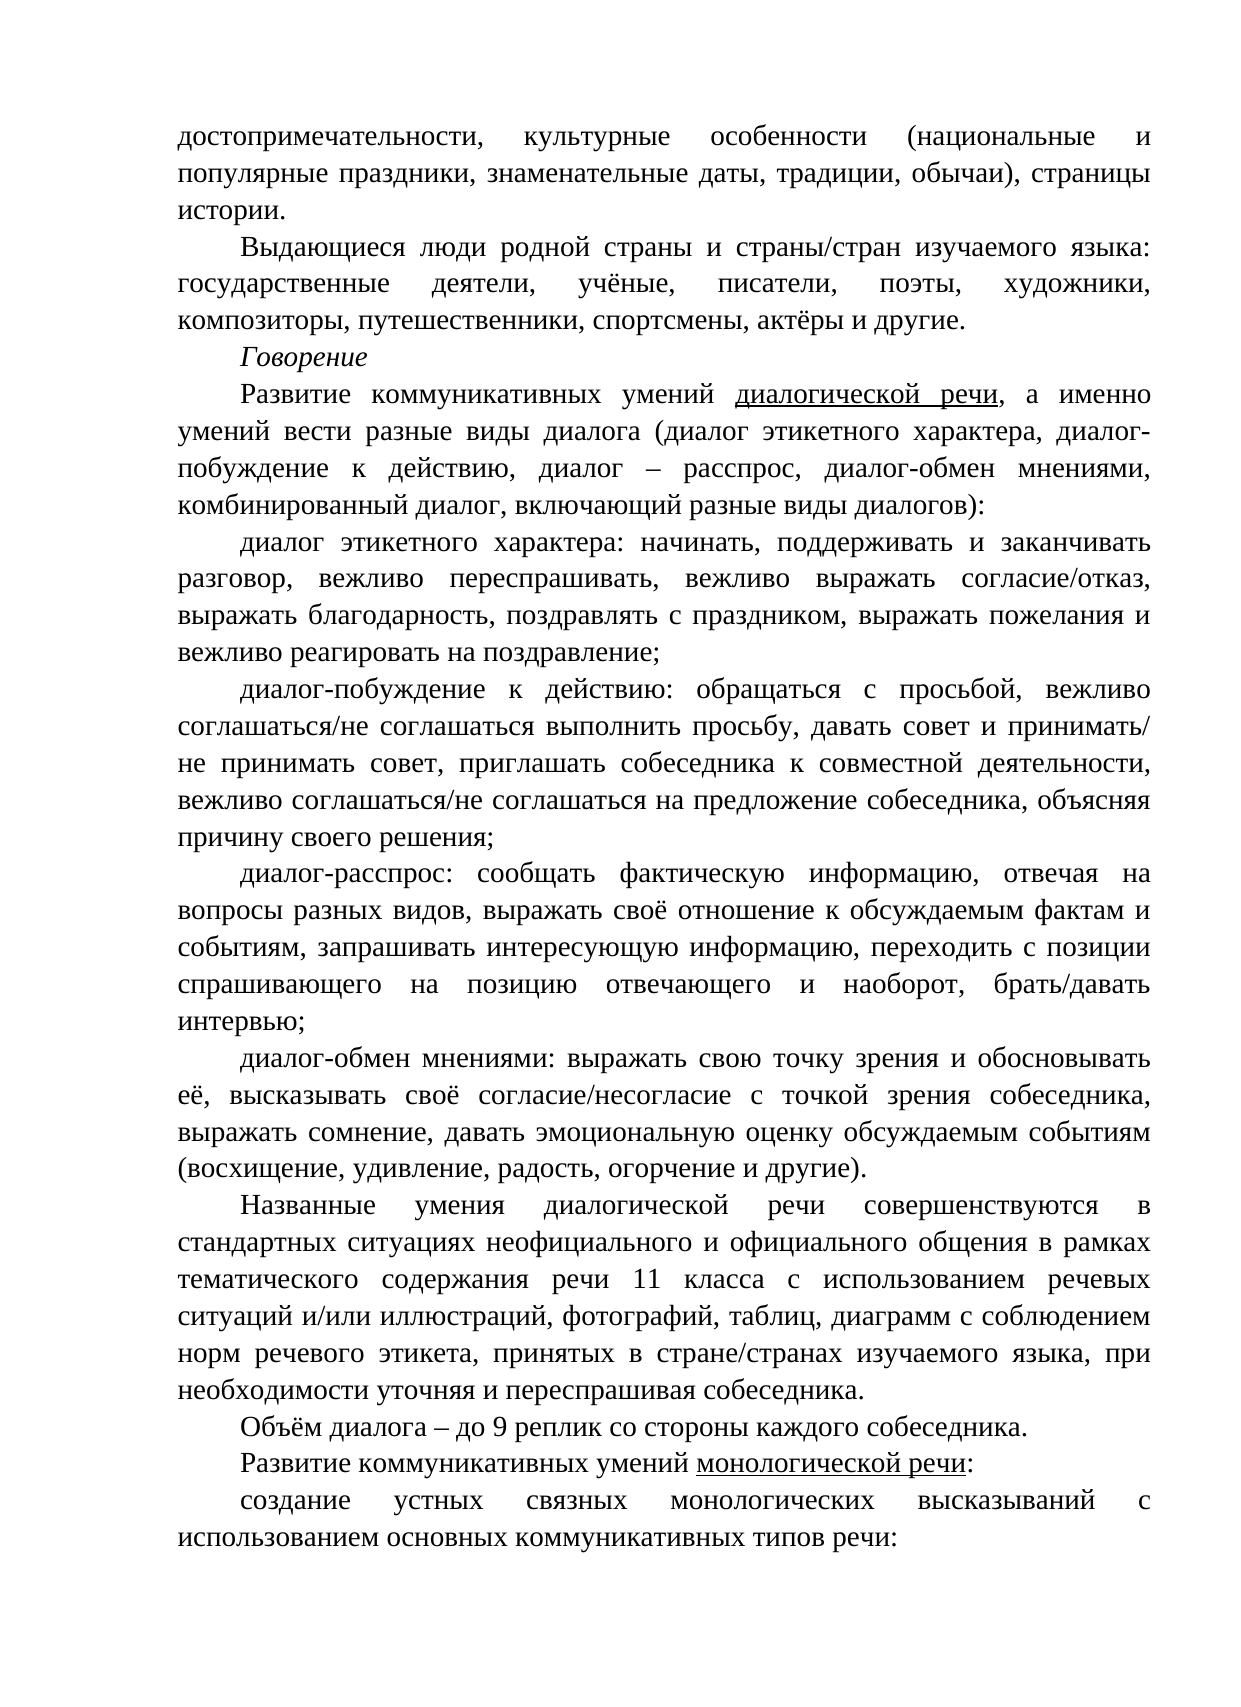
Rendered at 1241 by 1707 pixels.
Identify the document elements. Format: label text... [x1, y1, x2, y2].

text диалог-расспрос: сообщать фактическую информацию, отвечая на вопросы разных видов, выражать своё отношение к обсуждаемым фактам и событиям, запрашивать интересующую информацию, переходить с позиции спрашивающего на позицию отвечающего и наоборот, брать/давать интервью; [177, 856, 1152, 1037]
text Названные умения диалогической речи совершенствуются в стандартных ситуациях неофициального и официального общения в рамках тематического содержания речи 11 класса с использованием речевых ситуаций и/или иллюстраций, фотографий, таблиц, диаграмм с соблюдением норм речевого этикета, принятых в стране/странах изучаемого языка, при необходимости уточняя и переспрашивая собеседника. [177, 1187, 1152, 1405]
text диалог этикетного характера: начинать, поддерживать и заканчивать разговор, вежливо переспрашивать, вежливо выражать согласие/отказ, выражать благодарность, поздравлять с праздником, выражать пожелания и вежливо реагировать на поздравление; [177, 524, 1152, 668]
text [177, 118, 1152, 225]
text Объём диалога – до 9 реплик со стороны каждого собеседника. [177, 1409, 1152, 1442]
text Развитие коммуникативных умений монологической речи: [177, 1446, 1152, 1479]
text диалог-побуждение к действию: обращаться с просьбой, вежливо соглашаться/не соглашаться выполнить просьбу, давать совет и принимать/ не принимать совет, приглашать собеседника к совместной деятельности, вежливо соглашаться/не соглашаться на предложение собеседника, объясняя причину своего решения; [177, 671, 1152, 852]
text Развитие коммуникативных умений диалогической речи, а именно умений вести разные виды диалога (диалог этикетного характера, диалог-побуждение к действию, диалог – расспрос, диалог-обмен мнениями, комбинированный диалог, включающий разные виды диалогов): [177, 376, 1152, 520]
text Говорение [177, 339, 1152, 373]
text Выдающиеся люди родной страны и страны/стран изучаемого языка: государственные деятели, учёные, писатели, поэты, художники, композиторы, путешественники, спортсмены, актёры и другие. [177, 229, 1152, 336]
text создание устных связных монологических высказываний с использованием основных коммуникативных типов речи: [177, 1482, 1152, 1553]
text диалог-обмен мнениями: выражать свою точку зрения и обосновывать её, высказывать своё согласие/несогласие с точкой зрения собеседника, выражать сомнение, давать эмоциональную оценку обсуждаемым событиям (восхищение, удивление, радость, огорчение и другие). [177, 1040, 1152, 1184]
